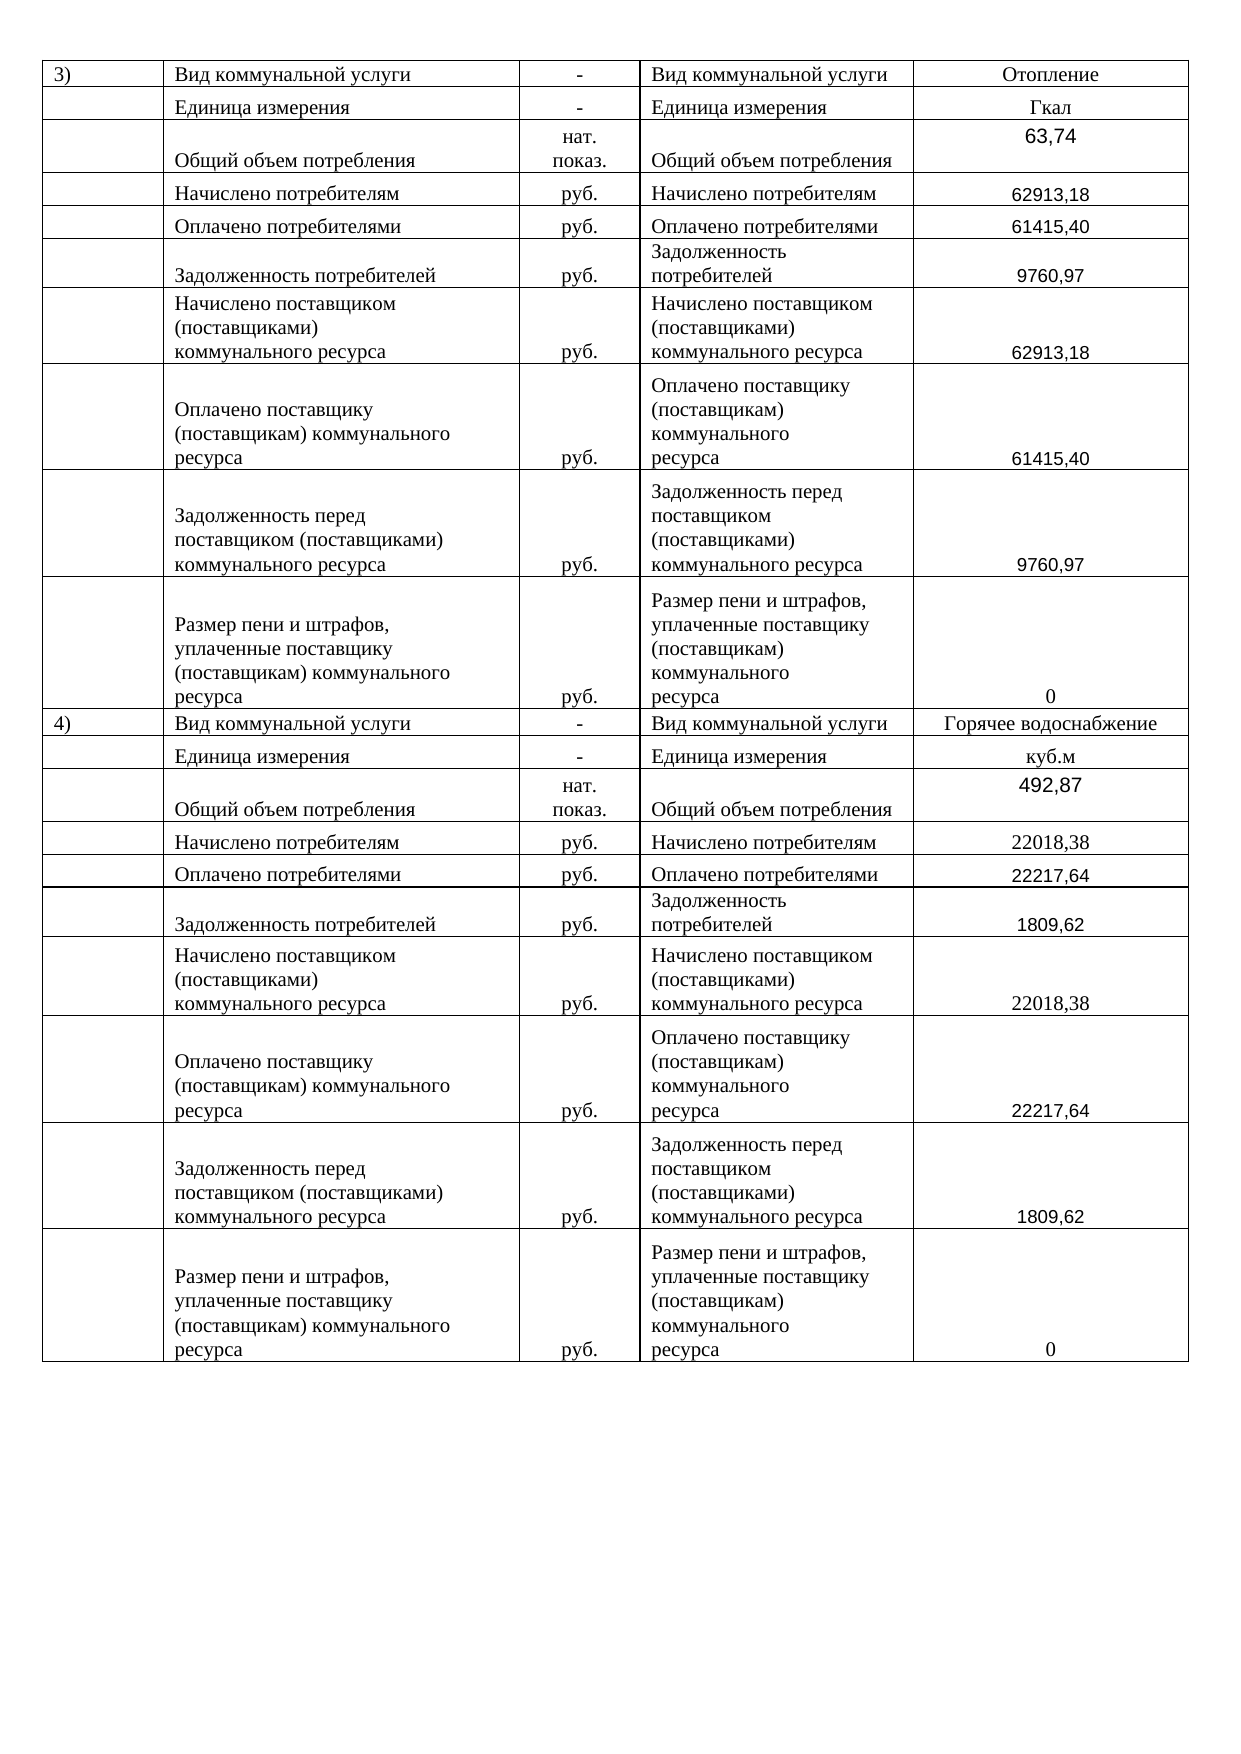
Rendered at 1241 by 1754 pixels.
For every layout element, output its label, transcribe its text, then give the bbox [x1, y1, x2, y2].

table_cell 0 [914, 1229, 1188, 1361]
table_cell 9760,97 [914, 239, 1188, 287]
table_cell Начислено потребителям [164, 173, 519, 205]
table_cell Оплачено поставщику (поставщикам) коммунального ресурса [641, 1016, 913, 1122]
table_cell - [520, 736, 639, 768]
table_cell [43, 206, 163, 238]
table_cell Оплачено поставщику (поставщикам) коммунального ресурса [164, 1016, 519, 1122]
table_cell руб. [520, 822, 639, 854]
table_cell [43, 937, 163, 1015]
table_cell куб.м [914, 736, 1188, 768]
table_cell [43, 288, 163, 363]
table_cell 22217,64 [914, 855, 1188, 886]
table_cell Начислено потребителям [641, 822, 913, 854]
table_cell 9760,97 [914, 470, 1188, 576]
table_cell [43, 173, 163, 205]
table_cell 0 [914, 577, 1188, 708]
table_cell 62913,18 [914, 288, 1188, 363]
table_cell [43, 1016, 163, 1122]
table_cell Оплачено поставщику (поставщикам) коммунального ресурса [641, 364, 913, 469]
table_cell Горячее водоснабжение [914, 709, 1188, 735]
table_cell нат. показ. [520, 120, 639, 172]
table_cell Единица измерения [641, 87, 913, 119]
table_cell Оплачено потребителями [164, 206, 519, 238]
table_cell Задолженность перед поставщиком (поставщиками) коммунального ресурса [164, 470, 519, 576]
table_cell 492,87 [914, 769, 1188, 821]
table_cell 1809,62 [914, 1123, 1188, 1228]
table_cell Задолженность потребителей [641, 888, 913, 936]
table_cell 4) [43, 709, 163, 735]
table_cell Начислено поставщиком (поставщиками) коммунального ресурса [641, 937, 913, 1015]
table_cell руб. [520, 1229, 639, 1361]
table_cell Начислено потребителям [164, 822, 519, 854]
table_cell [43, 769, 163, 821]
table_cell Общий объем потребления [164, 120, 519, 172]
table_cell [43, 888, 163, 936]
table_cell руб. [520, 173, 639, 205]
table_cell 63,74 [914, 120, 1188, 172]
table_cell Единица измерения [164, 87, 519, 119]
table_cell Задолженность потребителей [641, 239, 913, 287]
table_cell Задолженность потребителей [164, 888, 519, 936]
table_cell руб. [520, 288, 639, 363]
table_cell Оплачено потребителями [641, 855, 913, 886]
table_cell Размер пени и штрафов, уплаченные поставщику (поставщикам) коммунального ресурса [164, 1229, 519, 1361]
table_cell Начислено потребителям [641, 173, 913, 205]
table_header Вид коммунальной услуги [164, 61, 519, 86]
table_cell Оплачено потребителями [641, 206, 913, 238]
table_header 3) [43, 61, 163, 86]
table_cell 22018,38 [914, 937, 1188, 1015]
table_cell 22217,64 [914, 1016, 1188, 1122]
table_header - [520, 61, 639, 86]
table_cell [43, 577, 163, 708]
table_cell руб. [520, 206, 639, 238]
table_cell Размер пени и штрафов, уплаченные поставщику (поставщикам) коммунального ресурса [641, 1229, 913, 1361]
table_cell Общий объем потребления [164, 769, 519, 821]
table_cell Гкал [914, 87, 1188, 119]
table_cell [43, 120, 163, 172]
table_cell руб. [520, 1016, 639, 1122]
table_cell руб. [520, 1123, 639, 1228]
table_cell [43, 736, 163, 768]
table_cell [43, 364, 163, 469]
table_cell [43, 1123, 163, 1228]
table_cell [43, 1229, 163, 1361]
table_cell руб. [520, 577, 639, 708]
table_cell руб. [520, 364, 639, 469]
table_cell [43, 470, 163, 576]
table_cell 61415,40 [914, 206, 1188, 238]
table_header Вид коммунальной услуги [641, 61, 913, 86]
table_cell - [520, 87, 639, 119]
table_cell Размер пени и штрафов, уплаченные поставщику (поставщикам) коммунального ресурса [641, 577, 913, 708]
table_cell руб. [520, 855, 639, 886]
table_cell [43, 87, 163, 119]
table_cell Оплачено потребителями [164, 855, 519, 886]
table_cell руб. [520, 937, 639, 1015]
table_cell Начислено поставщиком (поставщиками) коммунального ресурса [641, 288, 913, 363]
table_cell Общий объем потребления [641, 120, 913, 172]
table_cell руб. [520, 239, 639, 287]
table_cell 62913,18 [914, 173, 1188, 205]
table_cell Оплачено поставщику (поставщикам) коммунального ресурса [164, 364, 519, 469]
table_cell [43, 855, 163, 886]
table_cell Единица измерения [164, 736, 519, 768]
table_cell [43, 822, 163, 854]
table_cell Начислено поставщиком (поставщиками) коммунального ресурса [164, 937, 519, 1015]
table_cell Вид коммунальной услуги [641, 709, 913, 735]
table_cell 1809,62 [914, 888, 1188, 936]
table_cell Задолженность перед поставщиком (поставщиками) коммунального ресурса [641, 1123, 913, 1228]
table_cell руб. [520, 470, 639, 576]
table_cell Задолженность перед поставщиком (поставщиками) коммунального ресурса [164, 1123, 519, 1228]
table_cell Задолженность потребителей [164, 239, 519, 287]
table_cell - [520, 709, 639, 735]
table_cell Размер пени и штрафов, уплаченные поставщику (поставщикам) коммунального ресурса [164, 577, 519, 708]
table_cell Задолженность перед поставщиком (поставщиками) коммунального ресурса [641, 470, 913, 576]
table_cell Единица измерения [641, 736, 913, 768]
table_cell Начислено поставщиком (поставщиками) коммунального ресурса [164, 288, 519, 363]
table_cell 61415,40 [914, 364, 1188, 469]
table_header Отопление [914, 61, 1188, 86]
table_cell Вид коммунальной услуги [164, 709, 519, 735]
table_cell нат. показ. [520, 769, 639, 821]
table_cell Общий объем потребления [641, 769, 913, 821]
table_cell [43, 239, 163, 287]
table_cell 22018,38 [914, 822, 1188, 854]
table_cell руб. [520, 888, 639, 936]
